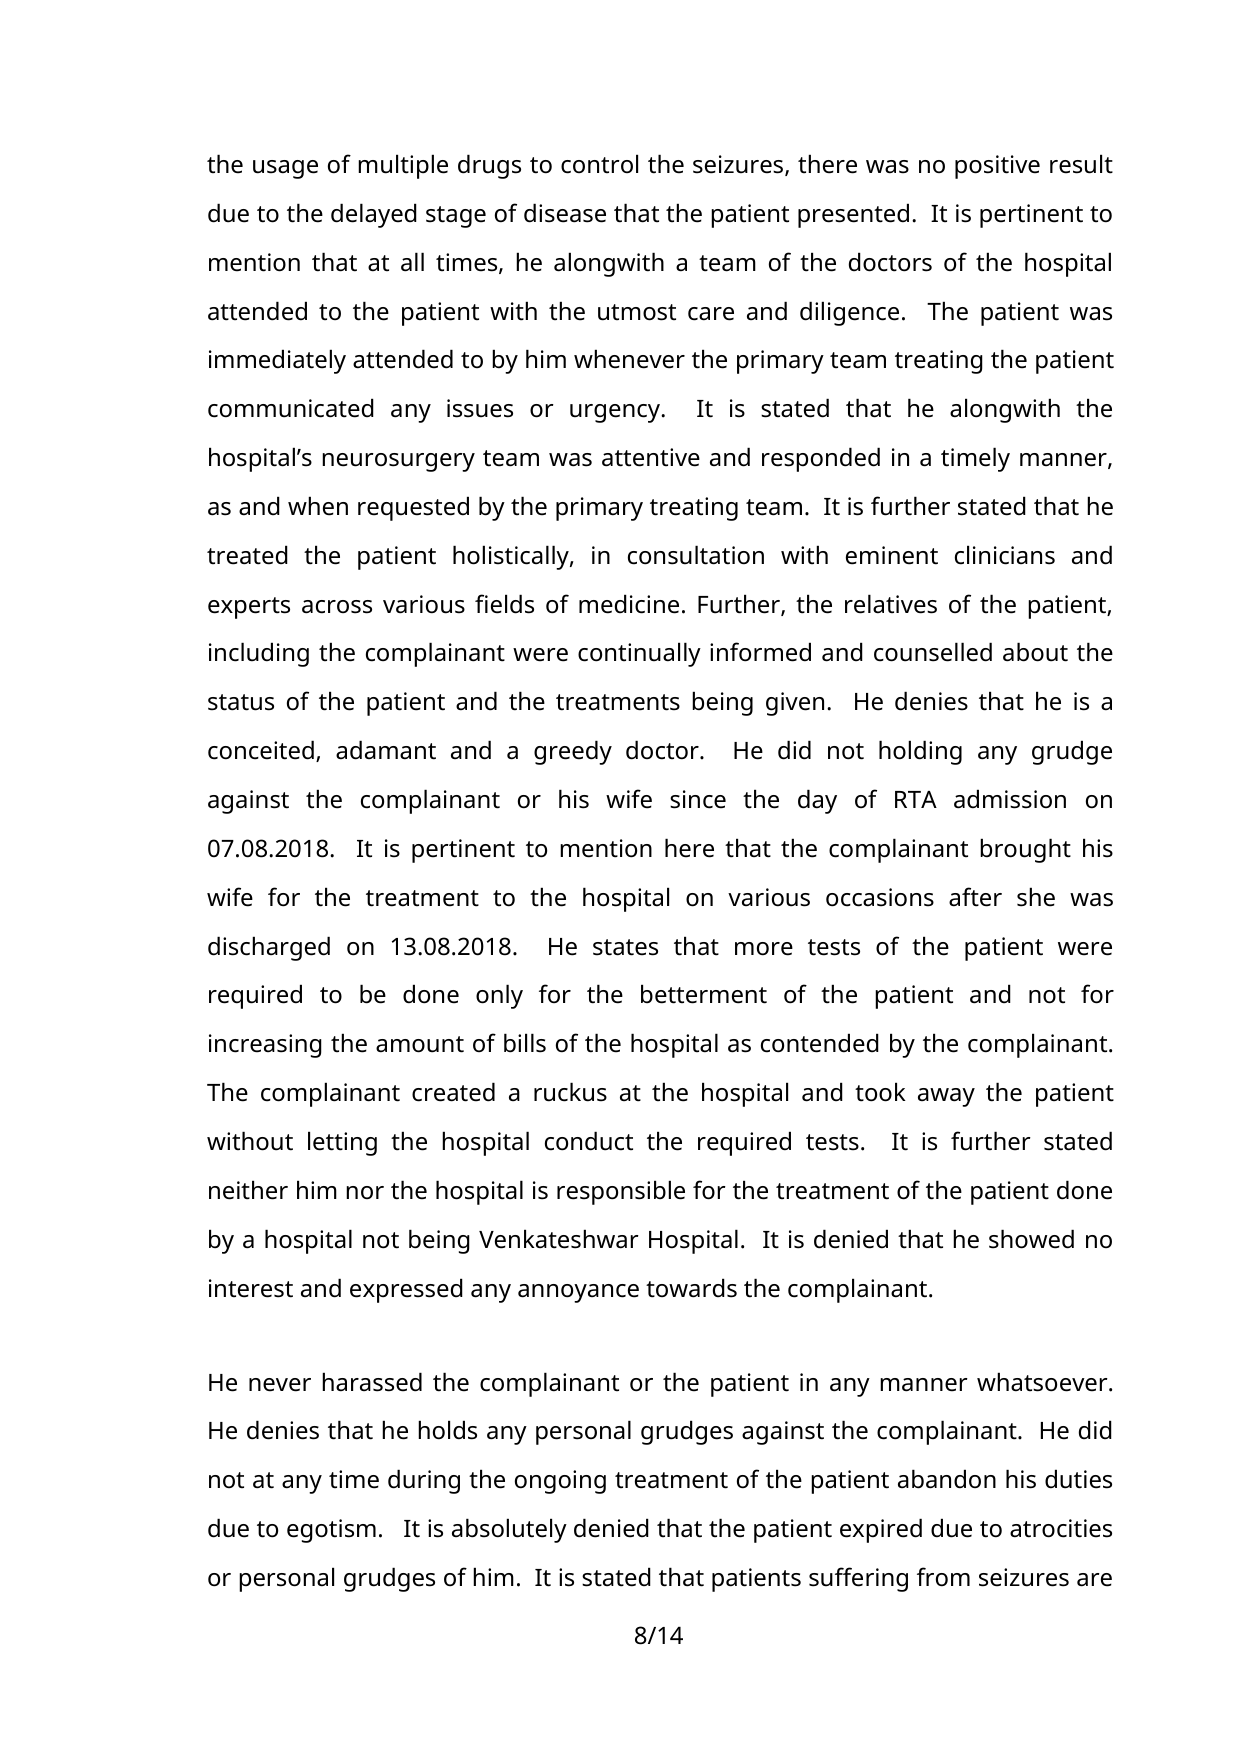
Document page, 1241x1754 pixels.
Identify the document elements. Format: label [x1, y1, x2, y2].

text [207, 1365, 1115, 1593]
text [207, 148, 1115, 1304]
